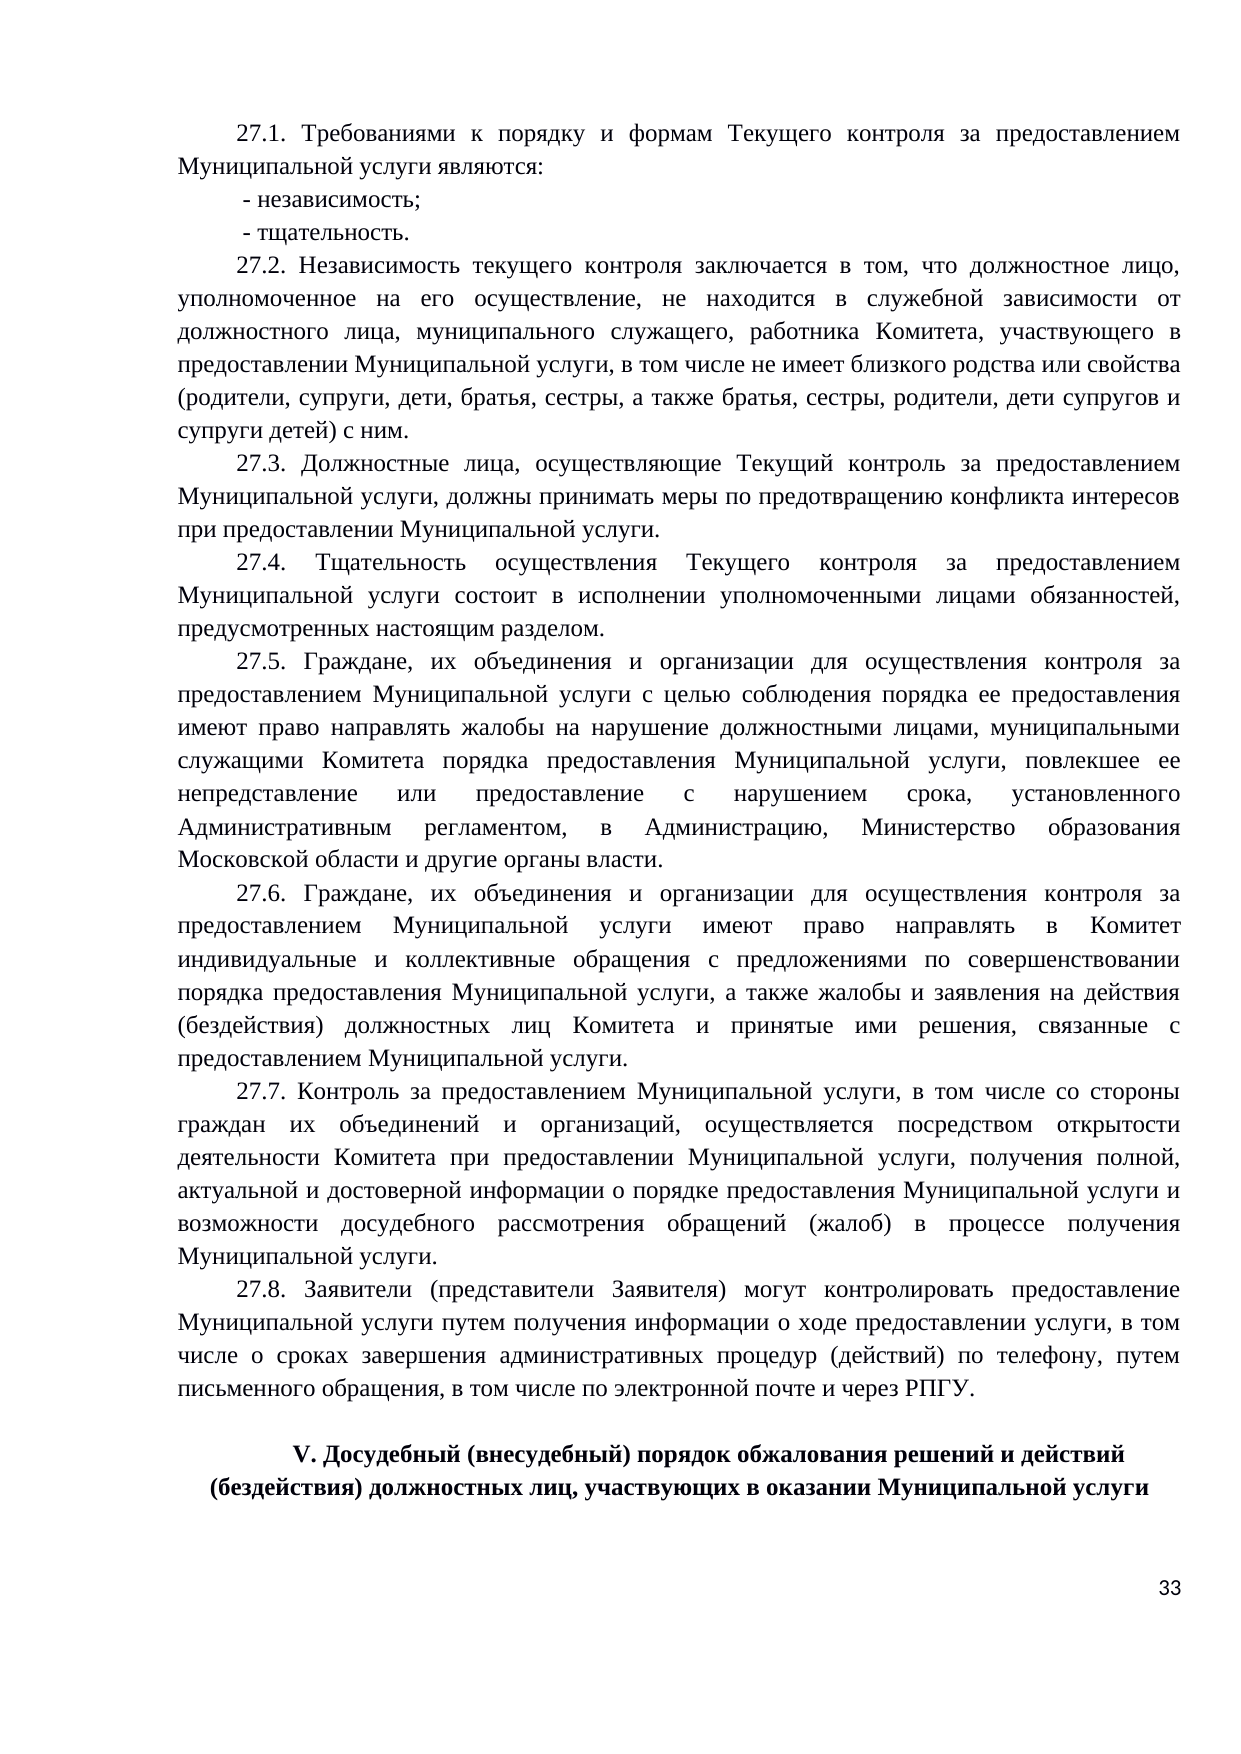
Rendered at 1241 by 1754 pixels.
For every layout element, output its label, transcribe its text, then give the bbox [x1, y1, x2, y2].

text 27.5. Граждане, их объединения и организации для осуществления контроля за предоставлением Муниципальной услуги с целью соблюдения порядка ее предоставления имеют право направлять жалобы на нарушение должностными лицами, муниципальными служащими Комитета порядка предоставления Муниципальной услуги, повлекшее ее непредставление или предоставление с нарушением срока, установленного Административным регламентом, в Администрацию, Министерство образования Московской области и другие органы власти. [177, 646, 1181, 873]
text 27.1. Требованиями к порядку и формам Текущего контроля за предоставлением Муниципальной услуги являются: [177, 118, 1181, 180]
text 27.4. Тщательность осуществления Текущего контроля за предоставлением Муниципальной услуги состоит в исполнении уполномоченными лицами обязанностей, предусмотренных настоящим разделом. [177, 547, 1181, 642]
text 27.8. Заявители (представители Заявителя) могут контролировать предоставление Муниципальной услуги путем получения информации о ходе предоставлении услуги, в том числе о сроках завершения административных процедур (действий) по телефону, путем письменного обращения, в том числе по электронной почте и через РПГУ. [177, 1274, 1181, 1402]
text - тщательность. [177, 217, 1181, 246]
text - независимость; [177, 184, 1181, 213]
text 27.7. Контроль за предоставлением Муниципальной услуги, в том числе со стороны граждан их объединений и организаций, осуществляется посредством открытости деятельности Комитета при предоставлении Муниципальной услуги, получения полной, актуальной и достоверной информации о порядке предоставления Муниципальной услуги и возможности досудебного рассмотрения обращений (жалоб) в процессе получения Муниципальной услуги. [177, 1076, 1181, 1269]
text 27.2. Независимость текущего контроля заключается в том, что должностное лицо, уполномоченное на его осуществление, не находится в служебной зависимости от должностного лица, муниципального служащего, работника Комитета, участвующего в предоставлении Муниципальной услуги, в том числе не имеет близкого родства или свойства (родители, супруги, дети, братья, сестры, а также братья, сестры, родители, дети супругов и супруги детей) с ним. [177, 250, 1181, 444]
text V. Досудебный (внесудебный) порядок обжалования решений и действий (бездействия) должностных лиц, участвующих в оказании Муниципальной услуги [177, 1439, 1181, 1501]
text 27.3. Должностные лица, осуществляющие Текущий контроль за предоставлением Муниципальной услуги, должны принимать меры по предотвращению конфликта интересов при предоставлении Муниципальной услуги. [177, 448, 1181, 543]
text 27.6. Граждане, их объединения и организации для осуществления контроля за предоставлением Муниципальной услуги имеют право направлять в Комитет индивидуальные и коллективные обращения с предложениями по совершенствовании порядка предоставления Муниципальной услуги, а также жалобы и заявления на действия (бездействия) должностных лиц Комитета и принятые ими решения, связанные с предоставлением Муниципальной услуги. [177, 878, 1181, 1071]
